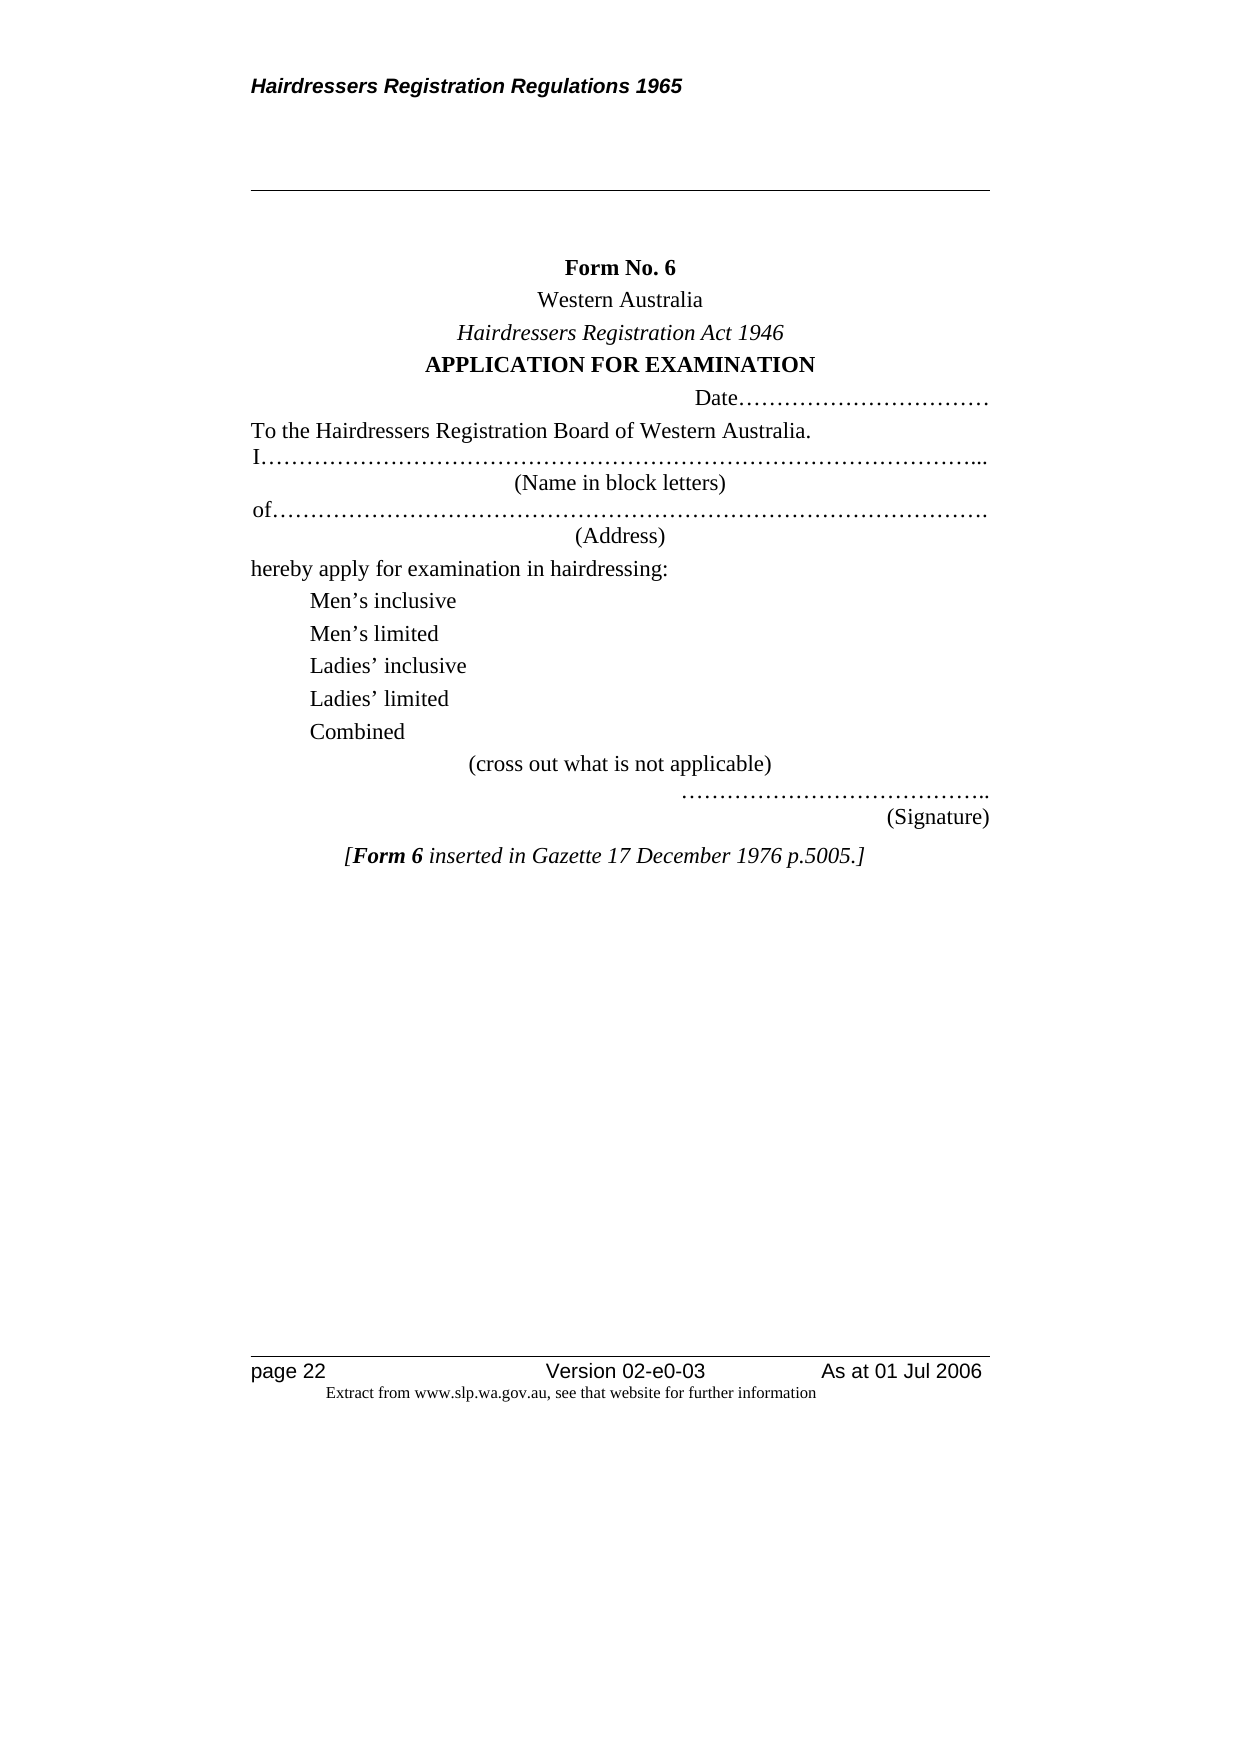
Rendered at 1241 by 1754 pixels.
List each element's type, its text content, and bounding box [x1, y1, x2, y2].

text I…………………………………………………………………………………... [251, 443, 990, 469]
text (Signature) [251, 803, 990, 829]
text Western Australia [251, 286, 990, 313]
text Combined [309, 718, 990, 744]
text ………………………………….. [251, 777, 990, 803]
text Men’s inclusive [309, 587, 990, 614]
text Ladies’ inclusive [309, 653, 990, 679]
text Ladies’ limited [309, 685, 990, 712]
text Hairdressers Registration Act 1946 [251, 319, 990, 345]
text (cross out what is not applicable) [251, 750, 990, 777]
text Date…………………………… [251, 384, 990, 411]
text APPLICATION FOR EXAMINATION [251, 352, 990, 378]
text To the Hairdressers Registration Board of Western Australia. [251, 417, 990, 443]
text hereby apply for examination in hairdressing: [251, 555, 990, 581]
text of…………………………………………………………………………………. [251, 496, 990, 522]
text Form No. 6 [251, 254, 990, 280]
text Men’s limited [309, 620, 990, 646]
text (Address) [251, 522, 990, 548]
text (Name in block letters) [251, 469, 990, 496]
text [Form 6 inserted in Gazette 17 December 1976 p.5005.] [251, 842, 990, 868]
